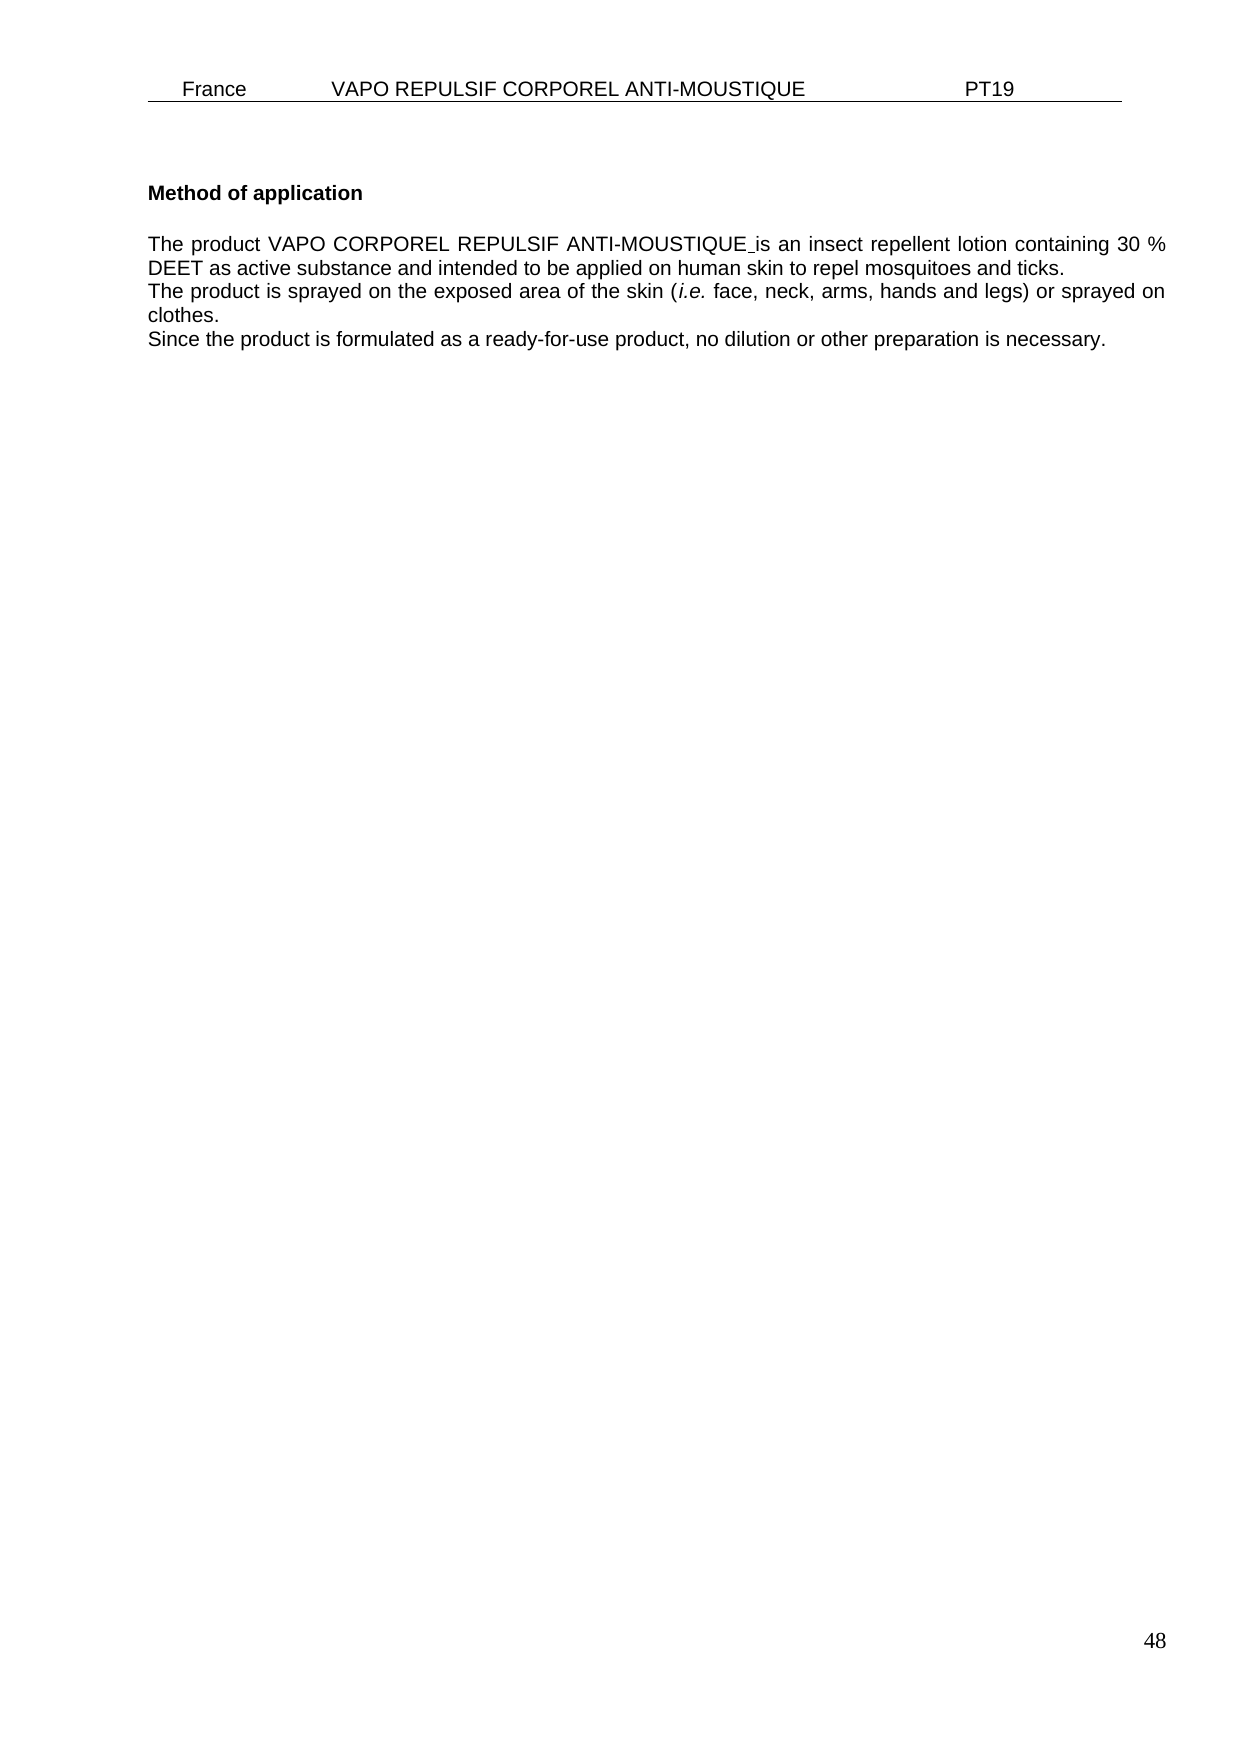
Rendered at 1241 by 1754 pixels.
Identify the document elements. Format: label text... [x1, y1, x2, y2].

text The product is sprayed on the exposed area of the skin (i.e. face, neck, arms, hands and legs) or sprayed on clothes. [148, 279, 1166, 327]
text Method of application [148, 177, 1166, 204]
text Since the product is formulated as a ready-for-use product, no dilution or other preparation is necessary. [148, 327, 1166, 351]
text The product VAPO CORPOREL REPULSIF ANTI-MOUSTIQUE is an insect repellent lotion containing 30 % DEET as active substance and intended to be applied on human skin to repel mosquitoes and ticks. [148, 231, 1166, 279]
